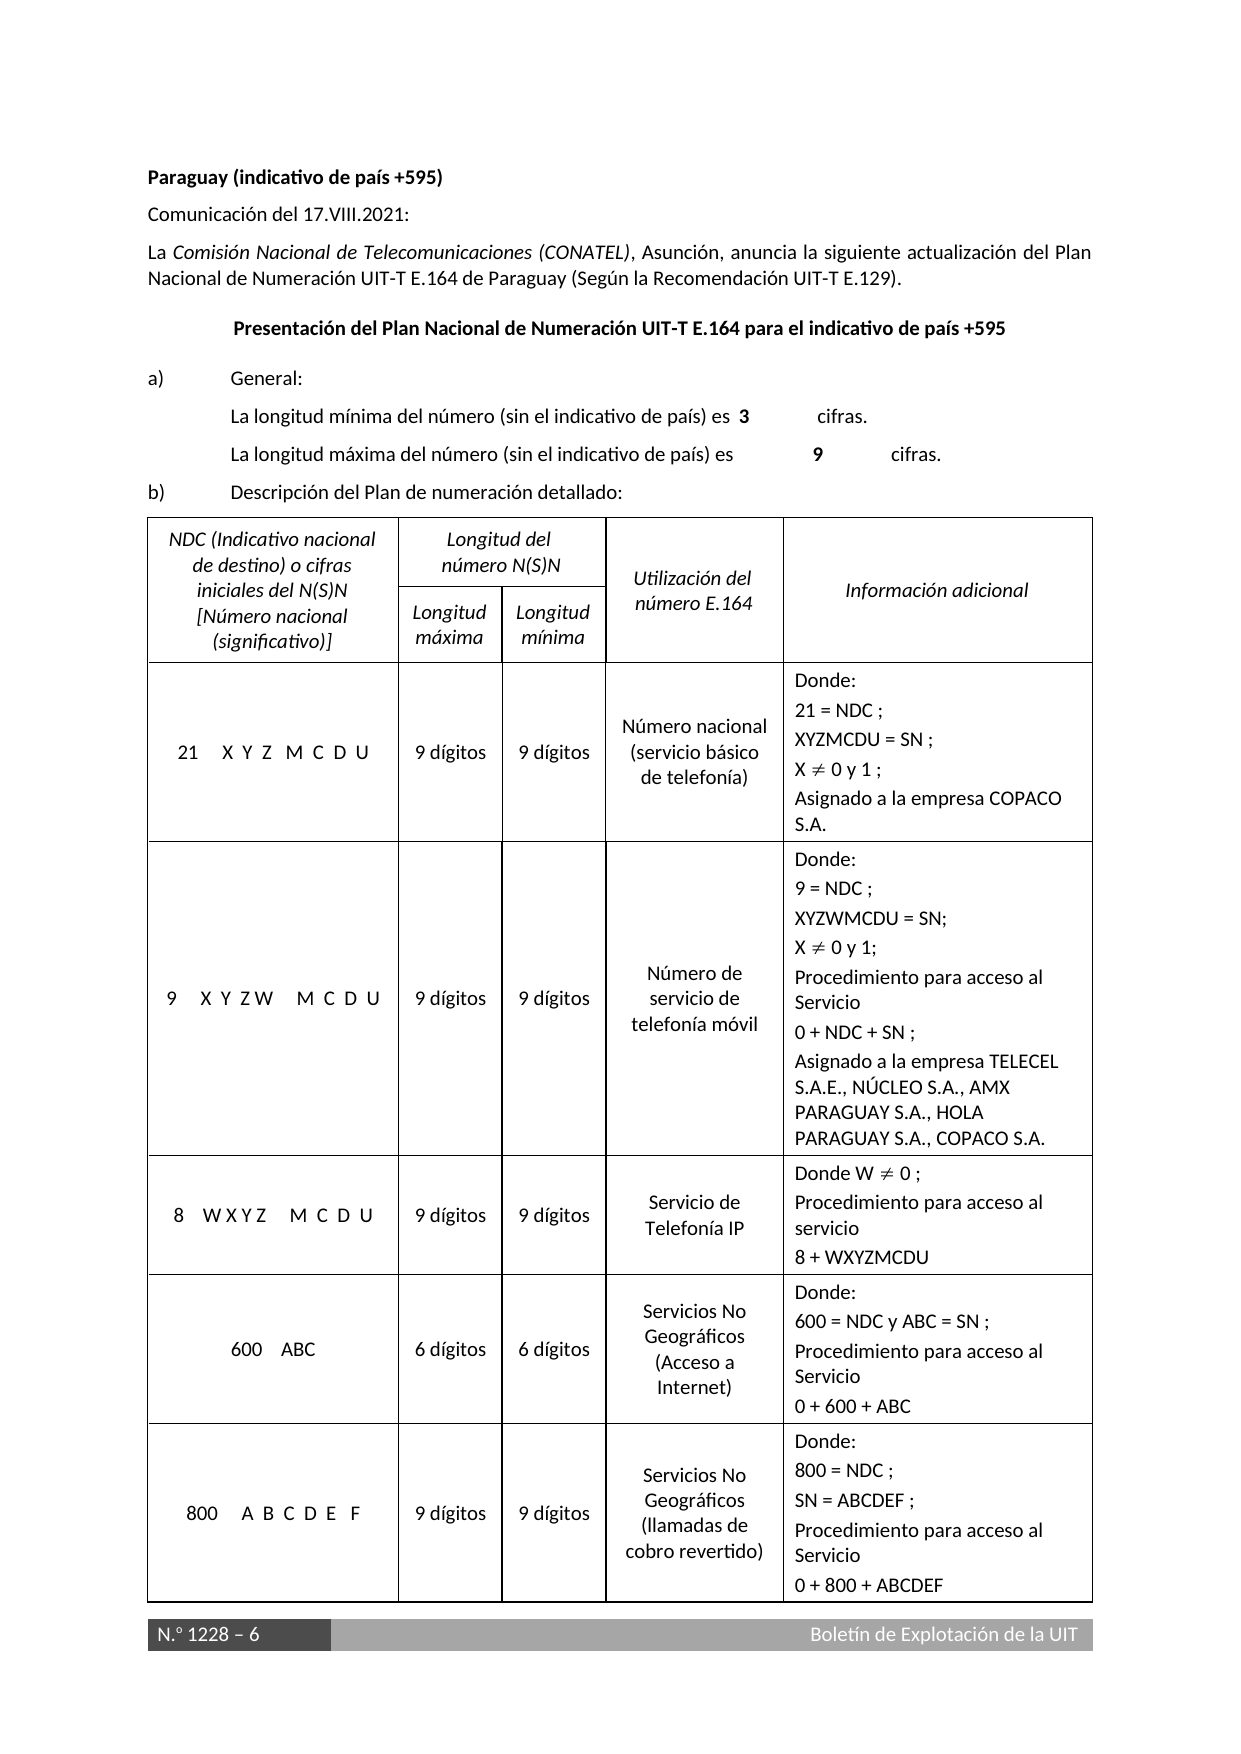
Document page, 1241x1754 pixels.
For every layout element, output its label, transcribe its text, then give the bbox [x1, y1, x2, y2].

table_cell Número de servicio de telefonía móvil [607, 842, 783, 1154]
table_cell 21 X Y Z M C D U [148, 663, 398, 841]
table_cell 9 X Y Z W M C D U [148, 842, 398, 1154]
table_cell 600 ABC [148, 1275, 398, 1423]
table_header Longitud del número N(S)N [399, 518, 605, 586]
table_cell 800 A B C D E F [148, 1424, 398, 1601]
table_cell Servicio de Telefonía IP [607, 1156, 783, 1274]
table_cell 9 dígitos [503, 1156, 605, 1274]
text La Comisión Nacional de Telecomunicaciones (CONATEL), Asunción, anuncia la siguiente actualización del Plan Nacional de Numeración UIT-T E.164 de Paraguay (Según la Recomendación UIT-T E.129). [148, 239, 1092, 290]
table_cell Donde W 0 ; Procedimiento para acceso al servicio 8 + WXYZMCDU [784, 1156, 1092, 1274]
table_cell Longitud mínima [503, 587, 605, 662]
table_cell Longitud máxima [399, 587, 501, 662]
table_cell Número nacional (servicio básico de telefonía) [606, 663, 783, 841]
table_cell 9 dígitos [503, 842, 605, 1154]
table_cell Donde: 21 = NDC ; XYZMCDU = SN ; X 0 y 1 ; Asignado a la empresa COPACO S.A. [784, 663, 1092, 841]
table_header NDC (Indicativo nacional de destino) o cifras iniciales del N(S)N [Número nacional (significativo)] [148, 518, 398, 662]
text Comunicación del 17.VIII.2021: [148, 201, 1092, 227]
table_cell 6 dígitos [399, 1275, 501, 1423]
table_cell 9 dígitos [399, 1424, 501, 1601]
text La longitud máxima del número (sin el indicativo de país) es 9 cifras. [148, 441, 1092, 467]
text Presentación del Plan Nacional de Numeración UIT-T E.164 para el indicativo de país +595 [148, 315, 1092, 341]
table_cell 9 dígitos [503, 1424, 605, 1601]
table_cell Donde: 9 = NDC ; XYZWMCDU = SN; X 0 y 1; Procedimiento para acceso al Servicio 0 + NDC + SN ; Asignado a la empresa TELECEL S.A.E., NÚCLEO S.A., AMX PARAGUAY S.A., HOLA PARAGUAY S.A., COPACO S.A. [784, 842, 1092, 1154]
text a) General: [148, 366, 1092, 391]
table_cell 9 dígitos [399, 1156, 501, 1274]
text b) Descripción del Plan de numeración detallado: [148, 479, 1092, 505]
table_cell 9 dígitos [399, 842, 501, 1154]
table_header Información adicional [784, 518, 1092, 662]
table_cell 8 W X Y Z M C D U [148, 1156, 398, 1274]
table_cell Servicios No Geográficos (Acceso a Internet) [607, 1275, 783, 1423]
table_cell 9 dígitos [399, 663, 502, 841]
table_cell 9 dígitos [503, 663, 605, 841]
table_cell Donde: 600 = NDC y ABC = SN ; Procedimiento para acceso al Servicio 0 + 600 + ABC [784, 1275, 1092, 1423]
table_header Utilización del número E.164 [607, 518, 783, 662]
table_cell Servicios No Geográficos (llamadas de cobro revertido) [607, 1424, 783, 1601]
text Paraguay (indicativo de país +595) [148, 168, 1092, 189]
table_cell Donde: 800 = NDC ; SN = ABCDEF ; Procedimiento para acceso al Servicio 0 + 800 + ABCDEF [784, 1424, 1092, 1601]
text La longitud mínima del número (sin el indicativo de país) es 3 cifras. [148, 403, 1092, 429]
table_cell 6 dígitos [503, 1275, 605, 1423]
